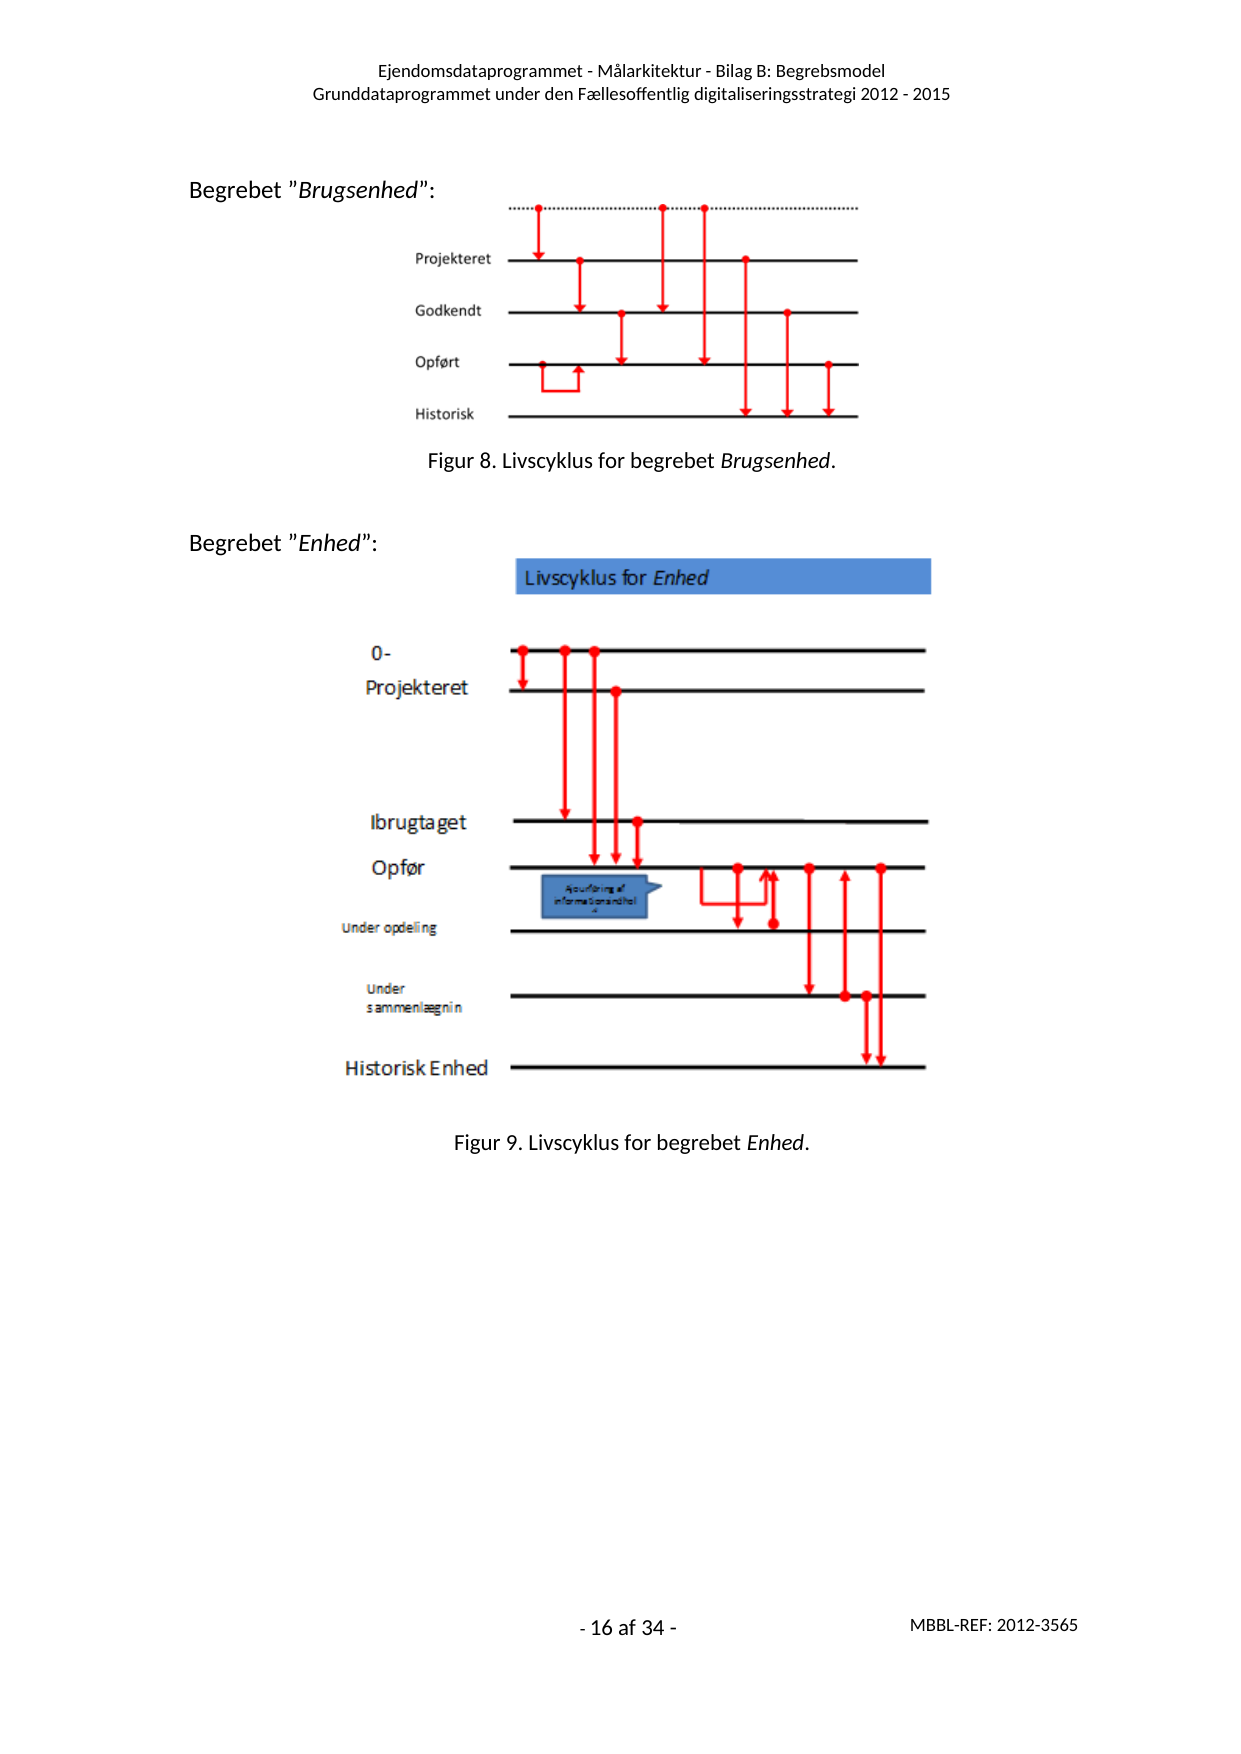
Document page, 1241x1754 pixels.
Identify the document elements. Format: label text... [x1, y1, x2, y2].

text Begrebet ”Brugsenhed”: [189, 174, 1075, 205]
picture [331, 557, 933, 1088]
text Figur 8. Livscyklus for begrebet Brugsenhed. [189, 446, 1075, 474]
text Figur 9. Livscyklus for begrebet Enhed. [189, 1128, 1075, 1156]
text Begrebet ”Enhed”: [189, 527, 1075, 558]
picture [405, 204, 859, 434]
